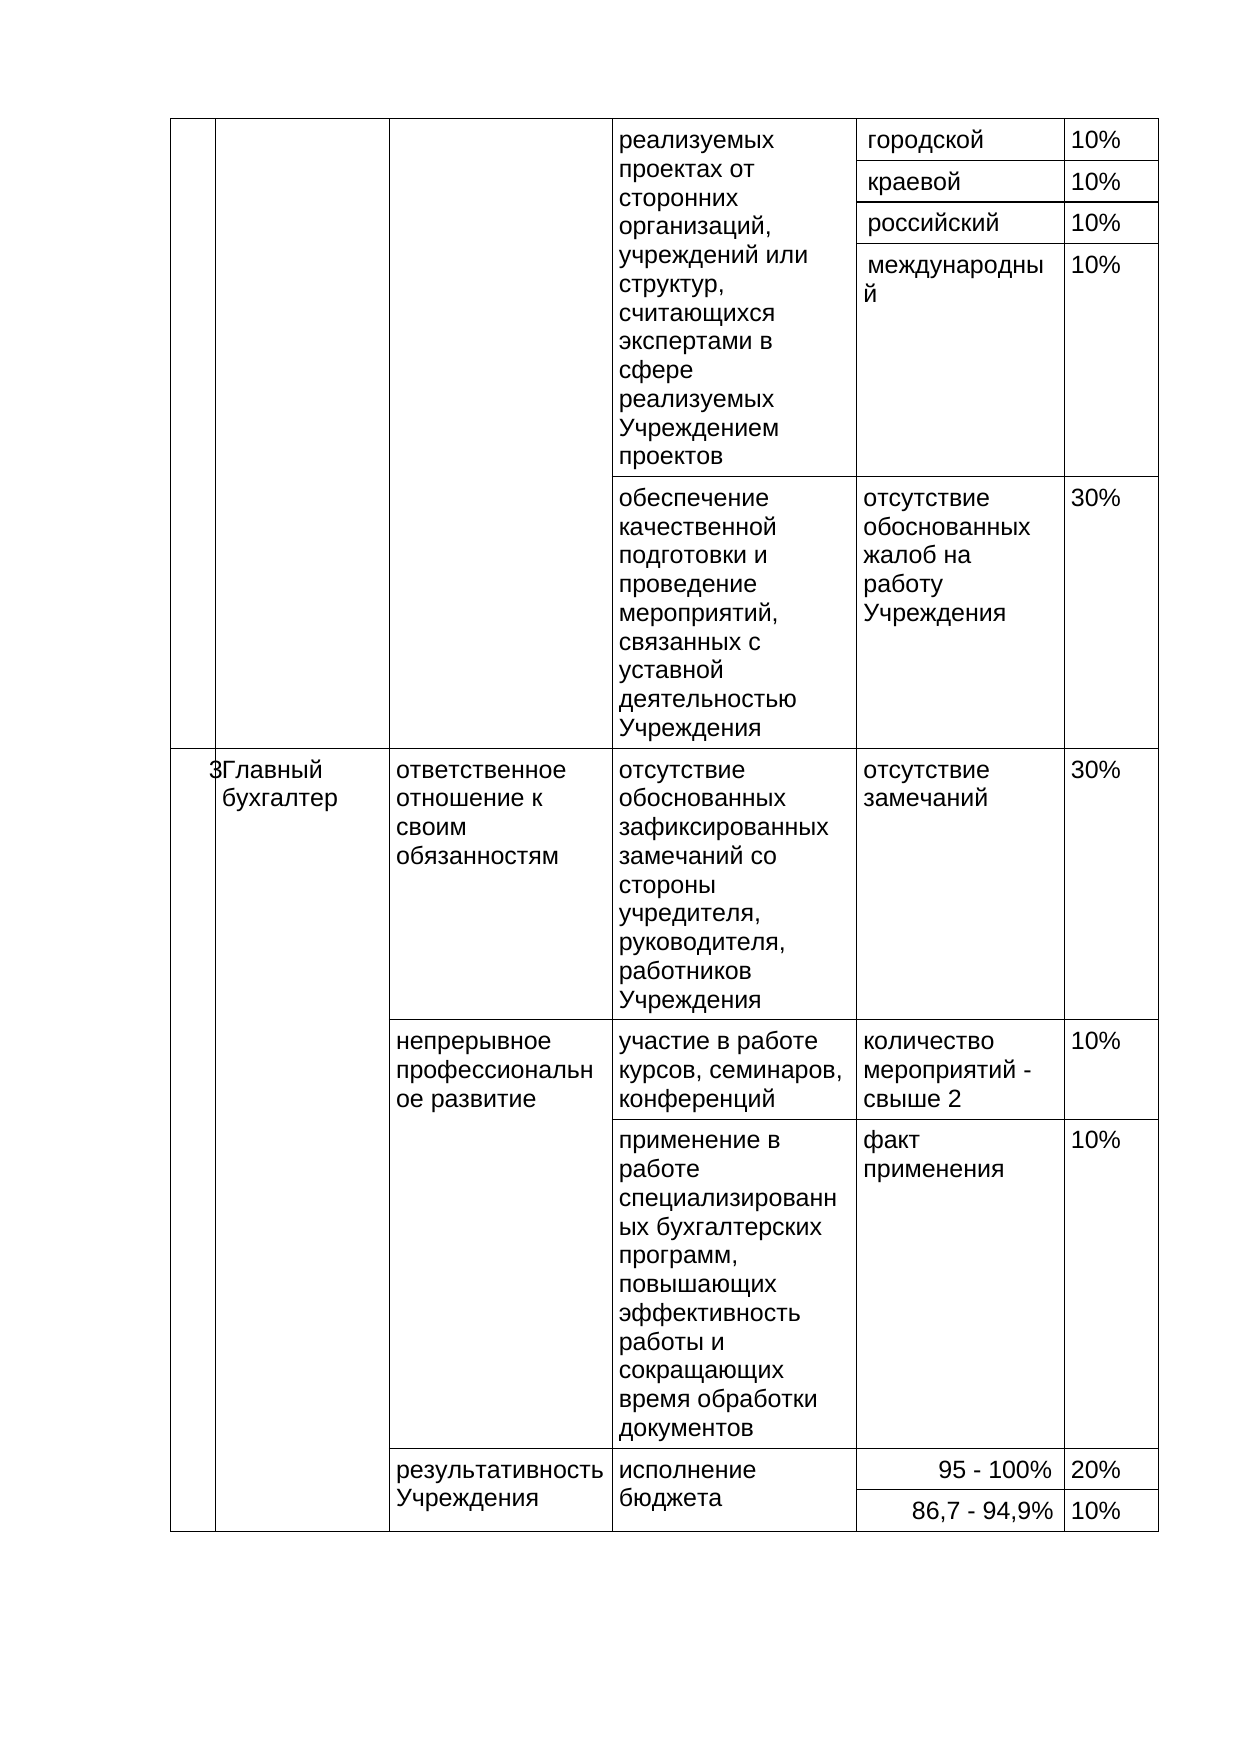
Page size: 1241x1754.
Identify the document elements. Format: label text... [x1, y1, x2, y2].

table_cell количество мероприятий - свыше 2 [857, 1020, 1064, 1118]
table_cell городской [857, 119, 1064, 160]
table_cell обеспечение качественной подготовки и проведение мероприятий, связанных с уставной деятельностью Учреждения [613, 477, 856, 748]
table_cell 10% [1065, 1120, 1158, 1448]
table_cell 10% [1065, 119, 1158, 160]
table_cell отсутствие обоснованных зафиксированных замечаний со стороны учредителя, руководителя, работников Учреждения [613, 749, 856, 1019]
table_cell факт применения [857, 1120, 1064, 1448]
table_cell отсутствие замечаний [857, 749, 1064, 1019]
table_cell ответственное отношение к своим обязанностям [390, 749, 612, 1019]
table_cell 30% [1065, 749, 1158, 1019]
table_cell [390, 119, 612, 748]
table_cell 10% [1065, 161, 1158, 201]
table_cell 3 [171, 749, 215, 1531]
table_cell Главный бухгалтер [216, 749, 389, 1531]
table_cell отсутствие обоснованных жалоб на работу Учреждения [857, 477, 1064, 748]
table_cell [613, 119, 856, 476]
table_cell исполнение бюджета [613, 1449, 856, 1531]
table_cell 10% [1065, 1490, 1158, 1531]
table_cell 95 - 100% [857, 1449, 1064, 1489]
table_cell 10% [1065, 244, 1158, 476]
table_cell 30% [1065, 477, 1158, 748]
table_cell участие в работе курсов, семинаров, конференций [613, 1020, 856, 1118]
table_cell 86,7 - 94,9% [857, 1490, 1064, 1531]
table_cell 20% [1065, 1449, 1158, 1489]
table_cell непрерывное профессиональное развитие [390, 1020, 612, 1448]
table_cell 10% [1065, 203, 1158, 243]
table_cell российский [857, 203, 1064, 243]
table_cell 10% [1065, 1020, 1158, 1118]
table_cell применение в работе специализированных бухгалтерских программ, повышающих эффективность работы и сокращающих время обработки документов [613, 1120, 856, 1448]
table_cell международный [857, 244, 1064, 476]
table_cell краевой [857, 161, 1064, 201]
table_cell результативность Учреждения [390, 1449, 612, 1531]
